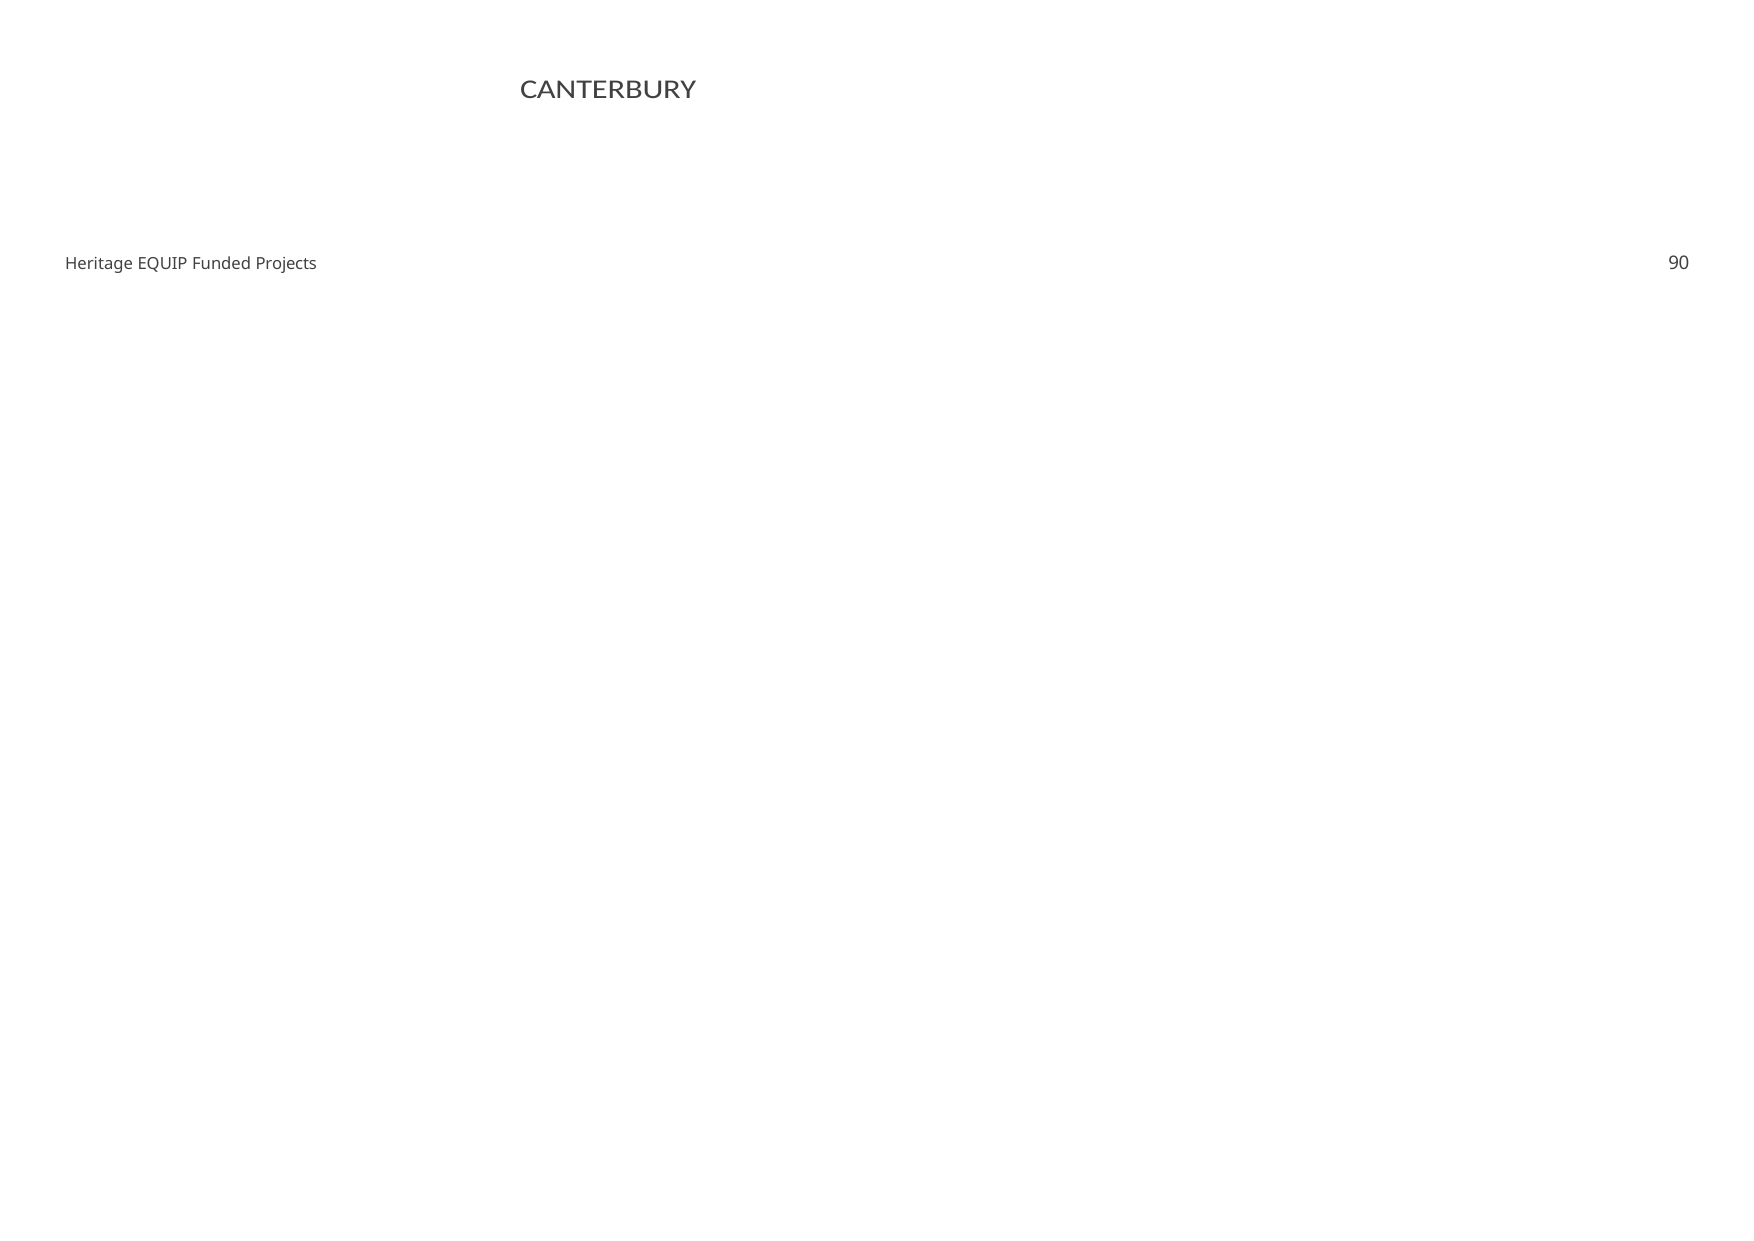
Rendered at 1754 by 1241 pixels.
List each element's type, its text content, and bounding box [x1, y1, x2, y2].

text Heritage EQUIP Funded Projects 90 [65, 249, 1718, 275]
